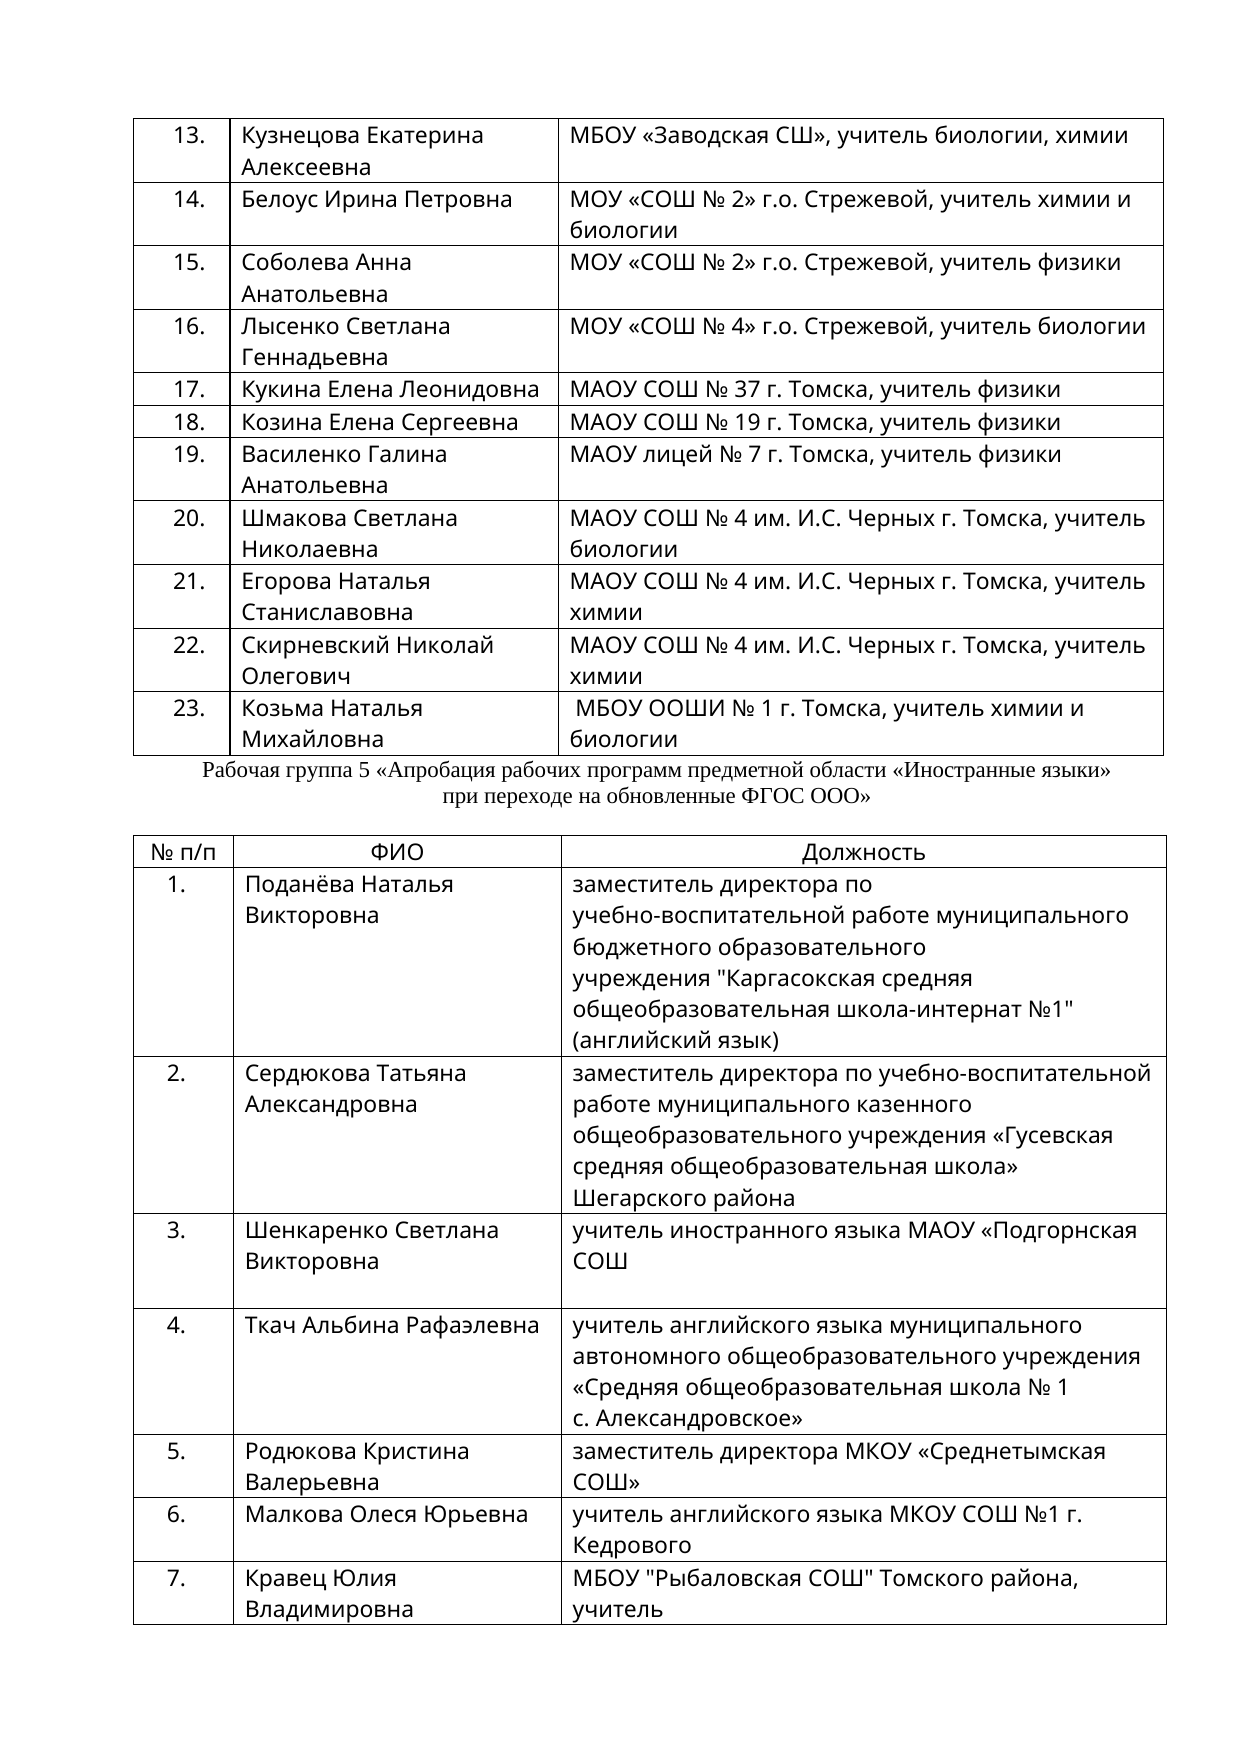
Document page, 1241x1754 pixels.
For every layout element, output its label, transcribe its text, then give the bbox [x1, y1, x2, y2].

table_cell Соболева Анна Анатольевна [231, 246, 558, 309]
table_cell [134, 1498, 233, 1561]
table_cell [134, 1309, 233, 1434]
table_cell Сердюкова Татьяна Александровна [234, 1057, 561, 1213]
table_cell [134, 373, 229, 404]
table_cell [134, 868, 233, 1056]
table_cell [134, 246, 229, 309]
table_cell Кузнецова Екатерина Алексеевна [231, 119, 558, 182]
table_cell [134, 692, 229, 754]
table_cell [134, 1057, 233, 1213]
table_cell [134, 183, 229, 245]
table_header Должность [562, 836, 1166, 867]
table_cell МБОУ ООШИ № 1 г. Томска, учитель химии и биологии [559, 692, 1163, 754]
table_cell [134, 310, 229, 372]
table_header № п/п [134, 836, 233, 867]
table_cell Шенкаренко Светлана Викторовна [234, 1214, 561, 1308]
table_cell [134, 406, 229, 437]
table_cell заместитель директора по учебно-воспитательной работе муниципального бюджетного образовательного учреждения "Каргасокская средняя общеобразовательная школа-интернат №1" (английский язык) [562, 868, 1166, 1056]
table_cell МОУ «СОШ № 4» г.о. Стрежевой, учитель биологии [559, 310, 1163, 372]
table_cell [134, 501, 229, 564]
table_cell Егорова Наталья Станиславовна [231, 565, 558, 627]
table_cell Родюкова Кристина Валерьевна [234, 1435, 561, 1497]
table_cell [134, 629, 229, 691]
table_cell МАОУ СОШ № 4 им. И.С. Черных г. Томска, учитель биологии [559, 501, 1163, 564]
table_cell МБОУ «Заводская СШ», учитель биологии, химии [559, 119, 1163, 182]
text при переходе на обновленные ФГОС ООО» [133, 782, 1181, 808]
table_cell учитель английского языка муниципального автономного общеобразовательного учреждения «Средняя общеобразовательная школа № 1 с. Александровское» [562, 1309, 1166, 1434]
table_cell МАОУ СОШ № 4 им. И.С. Черных г. Томска, учитель химии [559, 565, 1163, 627]
table_cell [134, 1214, 233, 1308]
table_cell [134, 119, 229, 182]
table_cell Поданёва Наталья Викторовна [234, 868, 561, 1056]
table_cell [134, 1562, 233, 1624]
table_cell МАОУ СОШ № 37 г. Томска, учитель физики [559, 373, 1163, 404]
table_cell учитель английского языка МКОУ СОШ №1 г. Кедрового [562, 1498, 1166, 1561]
table_cell Козина Елена Сергеевна [231, 406, 558, 437]
table_cell МОУ «СОШ № 2» г.о. Стрежевой, учитель химии и биологии [559, 183, 1163, 245]
table_cell [134, 565, 229, 627]
table_cell Шмакова Светлана Николаевна [231, 501, 558, 564]
table_cell Малкова Олеся Юрьевна [234, 1498, 561, 1561]
table_cell МОУ «СОШ № 2» г.о. Стрежевой, учитель физики [559, 246, 1163, 309]
table_cell МБОУ "Рыбаловская СОШ" Томского района, учитель [562, 1562, 1166, 1624]
table_header ФИО [234, 836, 561, 867]
table_cell учитель иностранного языка МАОУ «Подгорнская СОШ [562, 1214, 1166, 1308]
table_cell заместитель директора МКОУ «Среднетымская СОШ» [562, 1435, 1166, 1497]
table_cell Скирневский Николай Олегович [231, 629, 558, 691]
table_cell МАОУ СОШ № 4 им. И.С. Черных г. Томска, учитель химии [559, 629, 1163, 691]
table_cell заместитель директора по учебно-воспитательной работе муниципального казенного общеобразовательного учреждения «Гусевская средняя общеобразовательная школа» Шегарского района [562, 1057, 1166, 1213]
table_cell [134, 438, 229, 500]
table_cell Кукина Елена Леонидовна [231, 373, 558, 404]
table_cell МАОУ СОШ № 19 г. Томска, учитель физики [559, 406, 1163, 437]
table_cell Василенко Галина Анатольевна [231, 438, 558, 500]
table_cell МАОУ лицей № 7 г. Томска, учитель физики [559, 438, 1163, 500]
table_cell [134, 1435, 233, 1497]
table_cell Козьма Наталья Михайловна [231, 692, 558, 754]
table_cell Лысенко Светлана Геннадьевна [231, 310, 558, 372]
table_cell Кравец Юлия Владимировна [234, 1562, 561, 1624]
text Рабочая группа 5 «Апробация рабочих программ предметной области «Иностранные языки» [133, 756, 1181, 782]
table_cell Ткач Альбина Рафаэлевна [234, 1309, 561, 1434]
table_cell Белоус Ирина Петровна [231, 183, 558, 245]
